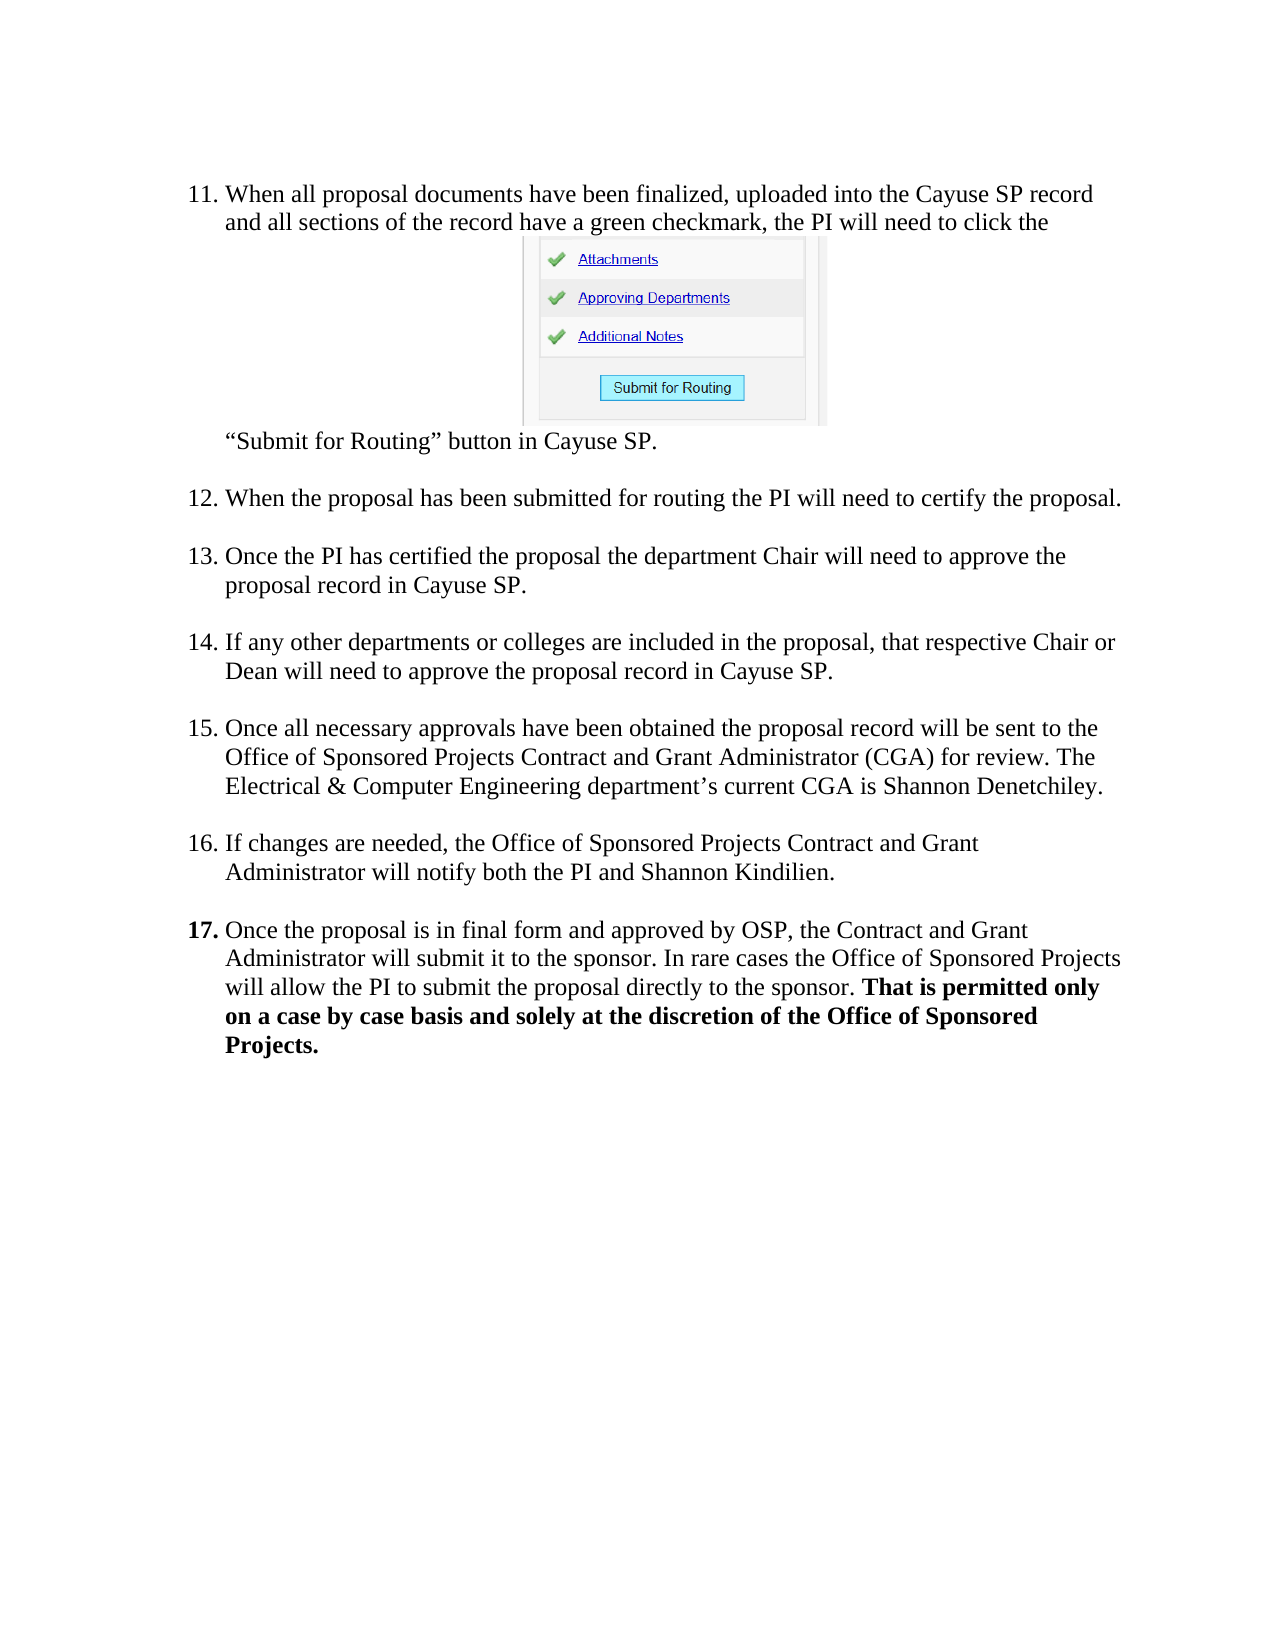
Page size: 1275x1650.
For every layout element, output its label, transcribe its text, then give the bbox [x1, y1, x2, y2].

list Once the PI has certified the proposal the department Chair will need to approve the proposal record in Cayuse SP. [187, 541, 1125, 598]
list “Submit for Routing” button in Cayuse SP. [225, 426, 1125, 455]
list When the proposal has been submitted for routing the PI will need to certify the proposal. [187, 483, 1125, 512]
picture [522, 236, 828, 426]
list Once all necessary approvals have been obtained the proposal record will be sent to the Office of Sponsored Projects Contract and Grant Administrator (CGA) for review. The Electrical & Computer Engineering department’s current CGA is Shannon Denetchiley. [187, 713, 1125, 800]
list If any other departments or colleges are included in the proposal, that respective Chair or Dean will need to approve the proposal record in Cayuse SP. [187, 627, 1125, 685]
list When all proposal documents have been finalized, uploaded into the Cayuse SP record and all sections of the record have a green checkmark, the PI will need to click the [187, 179, 1125, 236]
list Once the proposal is in final form and approved by OSP, the Contract and Grant Administrator will submit it to the sponsor. In rare cases the Office of Sponsored Projects will allow the PI to submit the proposal directly to the sponsor. That is permitted only on a case by case basis and solely at the discretion of the Office of Sponsored Projects. [187, 915, 1125, 1058]
list If changes are needed, the Office of Sponsored Projects Contract and Grant Administrator will notify both the PI and Shannon Kindilien. [187, 828, 1125, 886]
